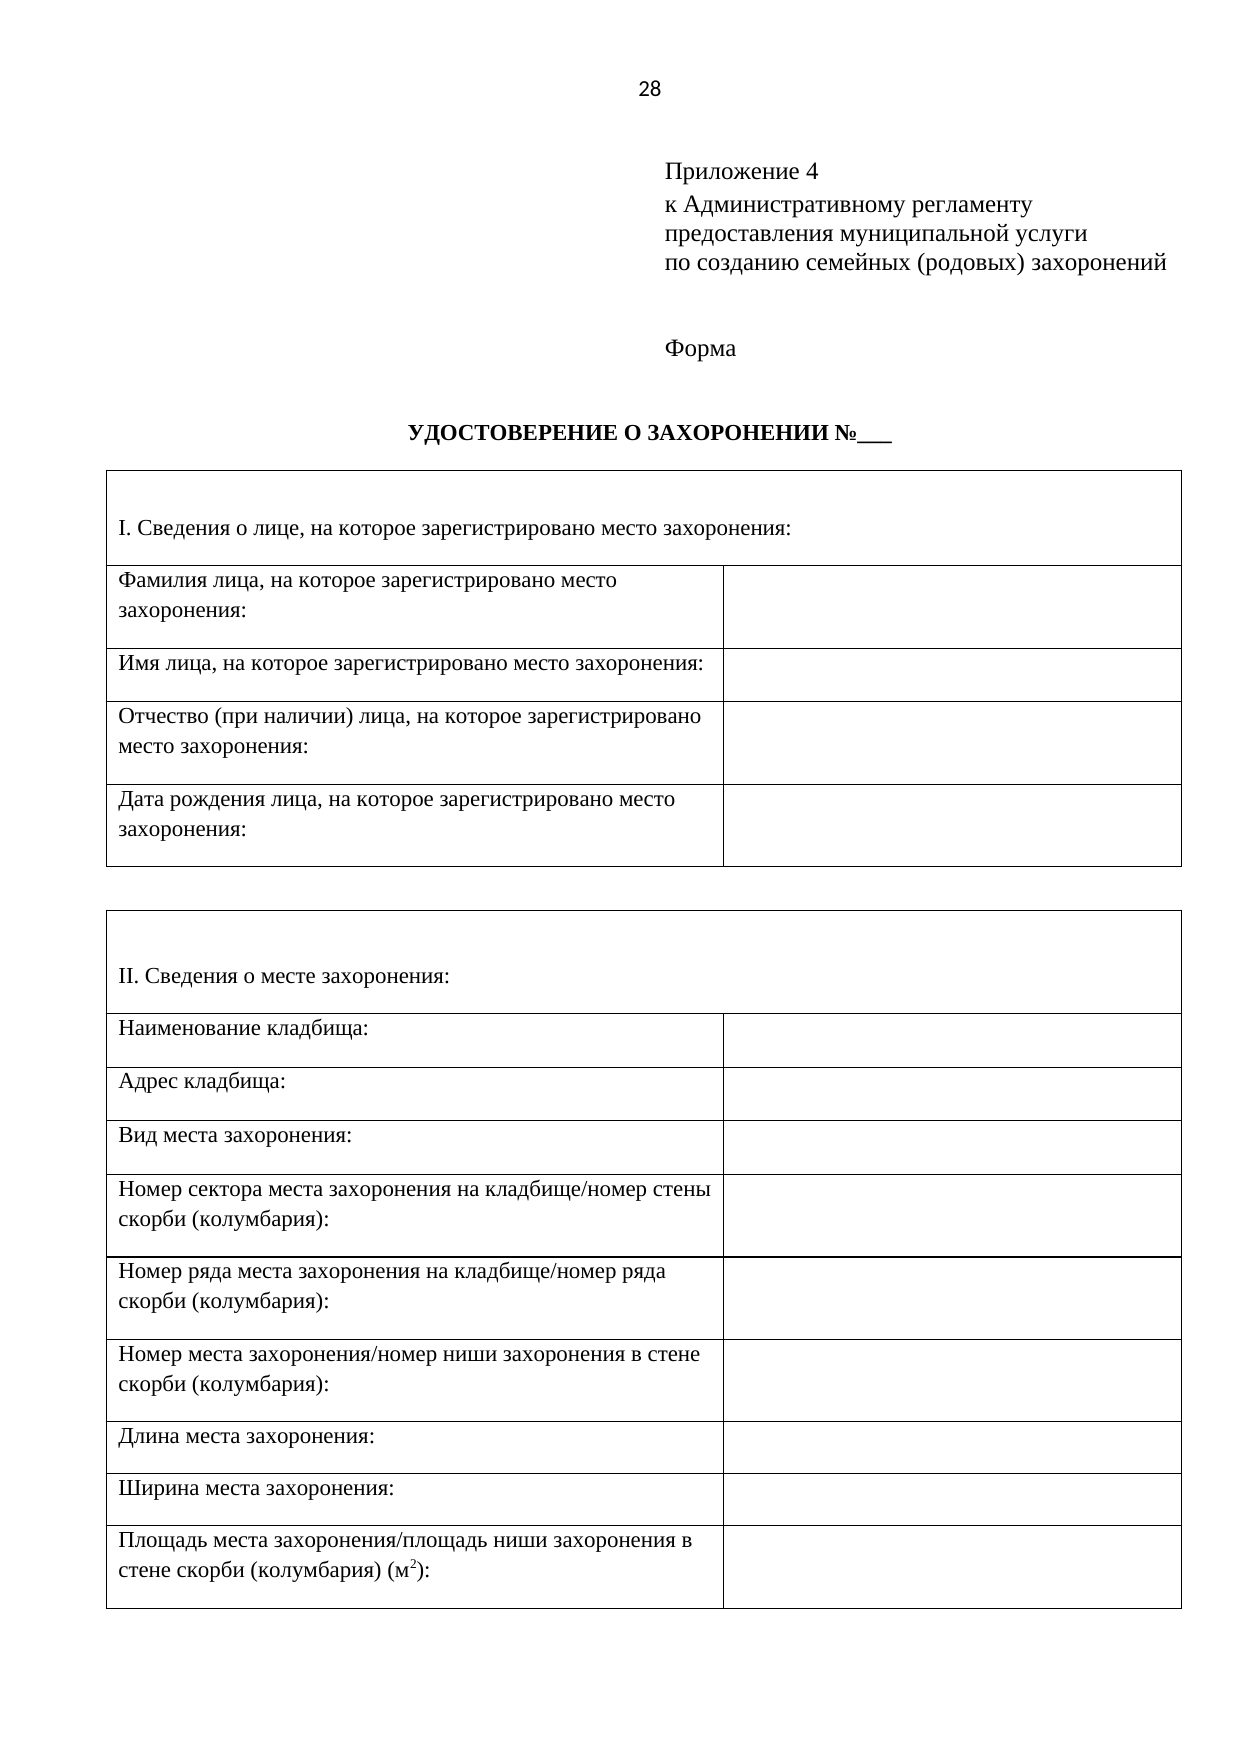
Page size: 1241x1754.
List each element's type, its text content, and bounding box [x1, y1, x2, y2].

table_cell Площадь места захоронения/площадь ниши захоронения в стене скорби (колумбария) (м2): [107, 1526, 723, 1607]
table_cell [724, 1474, 1181, 1525]
table_cell Ширина места захоронения: [107, 1474, 723, 1525]
table_cell Фамилия лица, на которое зарегистрировано место захоронения: [107, 566, 723, 647]
table_cell [724, 1121, 1181, 1174]
table_cell Адрес кладбища: [107, 1068, 723, 1120]
table_cell [724, 1422, 1181, 1473]
table_cell Номер ряда места захоронения на кладбище/номер ряда скорби (колумбария): [107, 1258, 723, 1339]
table_cell [724, 1014, 1181, 1067]
table_cell [724, 566, 1181, 647]
table_cell Дата рождения лица, на которое зарегистрировано место захоронения: [107, 785, 723, 866]
table_cell [724, 1175, 1181, 1256]
text к Административному регламенту предоставления муниципальной услуги по созданию семейных (родовых) захоронений [664, 189, 1181, 276]
table_cell [724, 1340, 1181, 1421]
text Форма [664, 333, 1181, 362]
table_header [107, 471, 1181, 514]
table_cell Имя лица, на которое зарегистрировано место захоронения: [107, 649, 723, 701]
subtitle Приложение 4 [664, 156, 1181, 185]
table_cell [724, 702, 1181, 783]
table_cell Номер сектора места захоронения на кладбище/номер стены скорби (колумбария): [107, 1175, 723, 1256]
table_header [107, 911, 1181, 962]
table_cell II. Сведения о месте захоронения: [107, 962, 1181, 1013]
table_cell Отчество (при наличии) лица, на которое зарегистрировано место захоронения: [107, 702, 723, 783]
text УДОСТОВЕРЕНИЕ О ЗАХОРОНЕНИИ №___ [118, 419, 1181, 446]
table_cell [724, 649, 1181, 701]
table_cell I. Сведения о лице, на которое зарегистрировано место захоронения: [107, 514, 1181, 565]
table_cell [724, 1068, 1181, 1120]
table_cell Вид места захоронения: [107, 1121, 723, 1174]
table_cell Наименование кладбища: [107, 1014, 723, 1067]
table_cell Длина места захоронения: [107, 1422, 723, 1473]
table_cell [724, 1526, 1181, 1607]
table_cell [724, 785, 1181, 866]
table_cell [724, 1258, 1181, 1339]
table_cell Номер места захоронения/номер ниши захоронения в стене скорби (колумбария): [107, 1340, 723, 1421]
